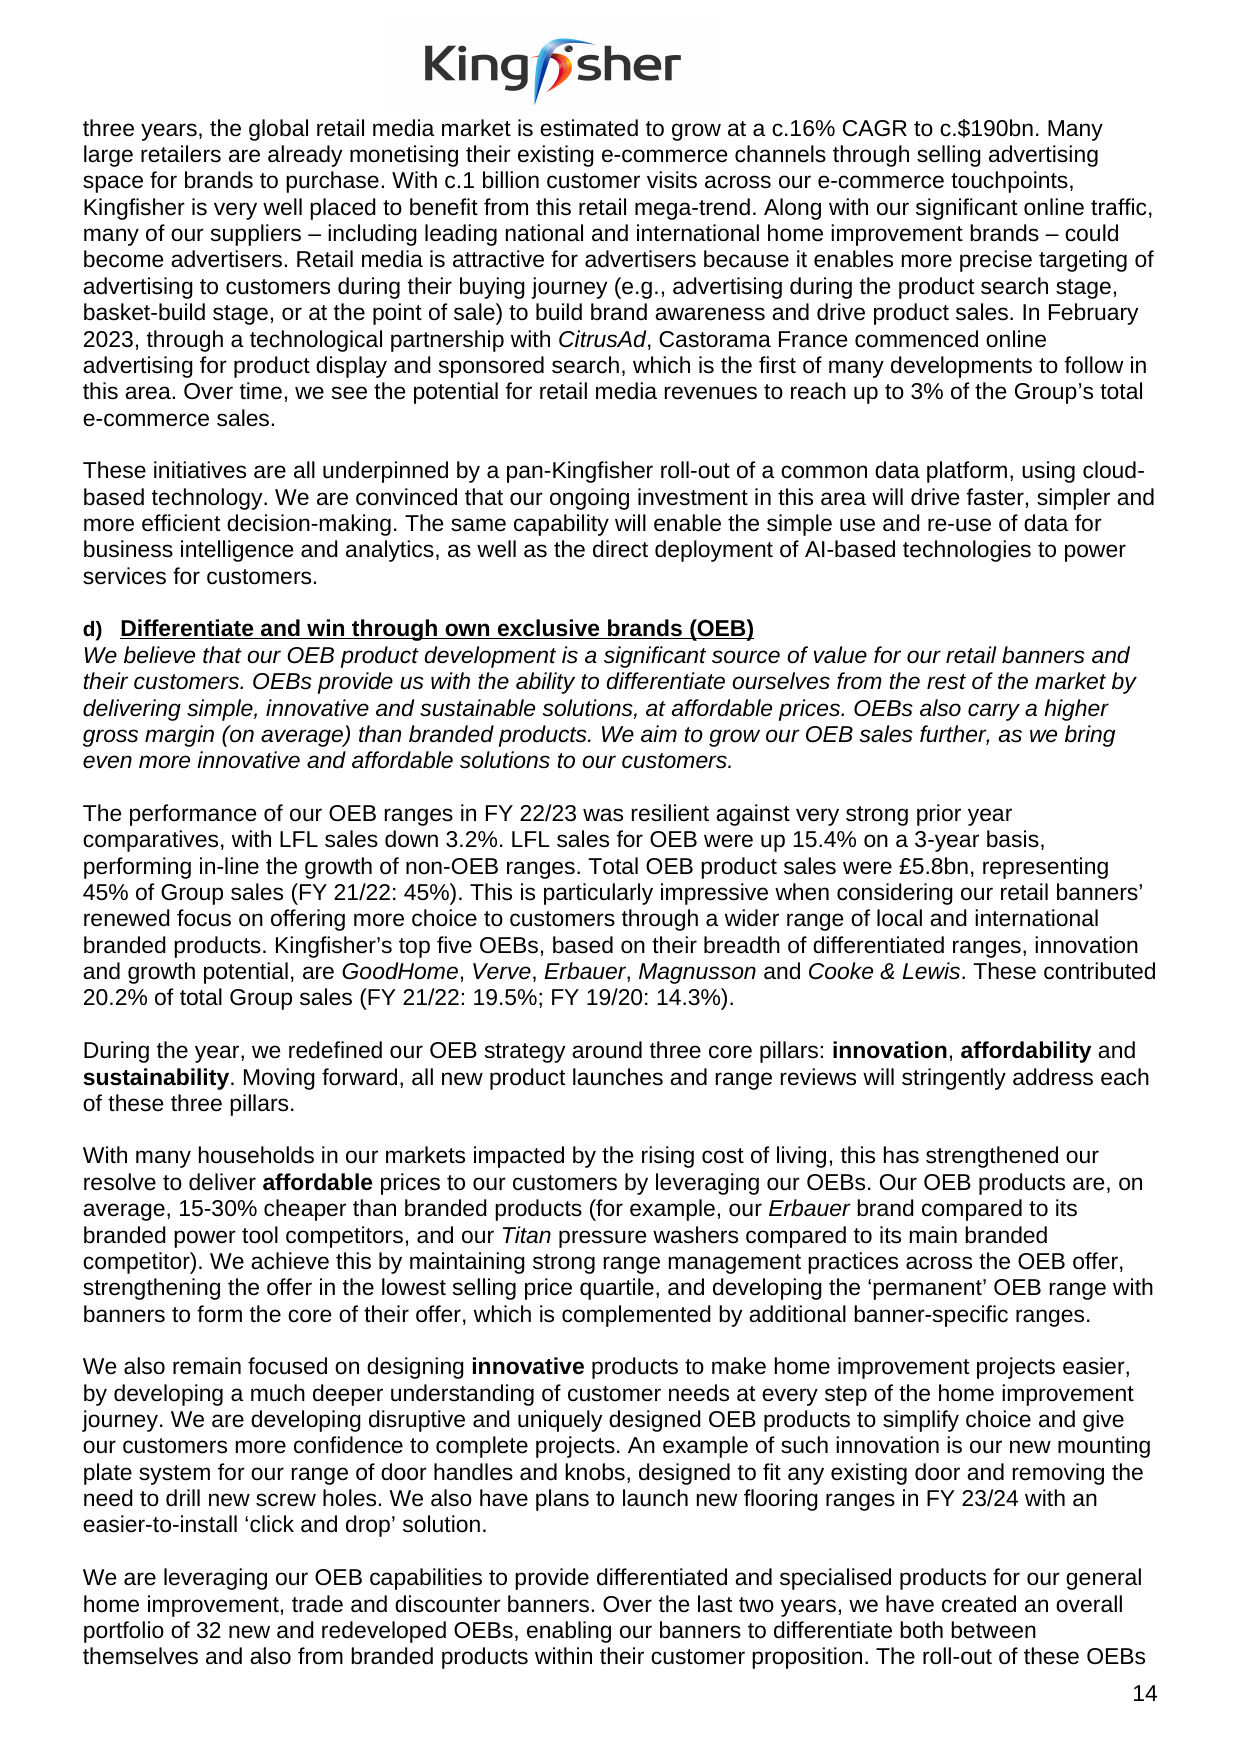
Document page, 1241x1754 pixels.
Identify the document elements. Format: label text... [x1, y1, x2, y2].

text We believe that our OEB product development is a significant source of value for our retail banners and their customers. OEBs provide us with the ability to differentiate ourselves from the rest of the market by delivering simple, innovative and sustainable solutions, at affordable prices. OEBs also carry a higher gross margin (on average) than branded products. We aim to grow our OEB sales further, as we bring even more innovative and affordable solutions to our customers. [83, 642, 1157, 773]
picture [383, 11, 723, 115]
text We also remain focused on designing innovative products to make home improvement projects easier, by developing a much deeper understanding of customer needs at every step of the home improvement journey. We are developing disruptive and uniquely designed OEB products to simplify choice and give our customers more confidence to complete projects. An example of such innovation is our new mounting plate system for our range of door handles and knobs, designed to fit any existing door and removing the need to drill new screw holes. We also have plans to launch new flooring ranges in FY 23/24 with an easier-to-install ‘click and drop’ solution. [83, 1353, 1157, 1538]
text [83, 1564, 1157, 1669]
text With many households in our markets impacted by the rising cost of living, this has strengthened our resolve to deliver affordable prices to our customers by leveraging our OEBs. Our OEB products are, on average, 15-30% cheaper than branded products (for example, our Erbauer brand compared to its branded power tool competitors, and our Titan pressure washers compared to its main branded competitor). We achieve this by maintaining strong range management practices across the OEB offer, strengthening the offer in the lowest selling price quartile, and developing the ‘permanent’ OEB range with banners to form the core of their offer, which is complemented by additional banner-specific ranges. [83, 1142, 1157, 1327]
text During the year, we redefined our OEB strategy around three core pillars: innovation, affordability and sustainability. Moving forward, all new product launches and range reviews will stringently address each of these three pillars. [83, 1037, 1157, 1116]
list Differentiate and win through own exclusive brands (OEB) [83, 615, 1157, 642]
text These initiatives are all underpinned by a pan-Kingfisher roll-out of a common data platform, using cloud-based technology. We are convinced that our ongoing investment in this area will drive faster, simpler and more efficient decision-making. The same capability will enable the simple use and re-use of data for business intelligence and analytics, as well as the direct deployment of AI-based technologies to power services for customers. [83, 457, 1157, 589]
text The performance of our OEB ranges in FY 22/23 was resilient against very strong prior year comparatives, with LFL sales down 3.2%. LFL sales for OEB were up 15.4% on a 3-year basis, performing in-line the growth of non-OEB ranges. Total OEB product sales were £5.8bn, representing 45% of Group sales (FY 21/22: 45%). This is particularly impressive when considering our retail banners’ renewed focus on offering more choice to customers through a wider range of local and international branded products. Kingfisher’s top five OEBs, based on their breadth of differentiated ranges, innovation and growth potential, are GoodHome, Verve, Erbauer, Magnusson and Cooke & Lewis. These contributed 20.2% of total Group sales (FY 21/22: 19.5%; FY 19/20: 14.3%). [83, 800, 1157, 1011]
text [83, 115, 1157, 431]
